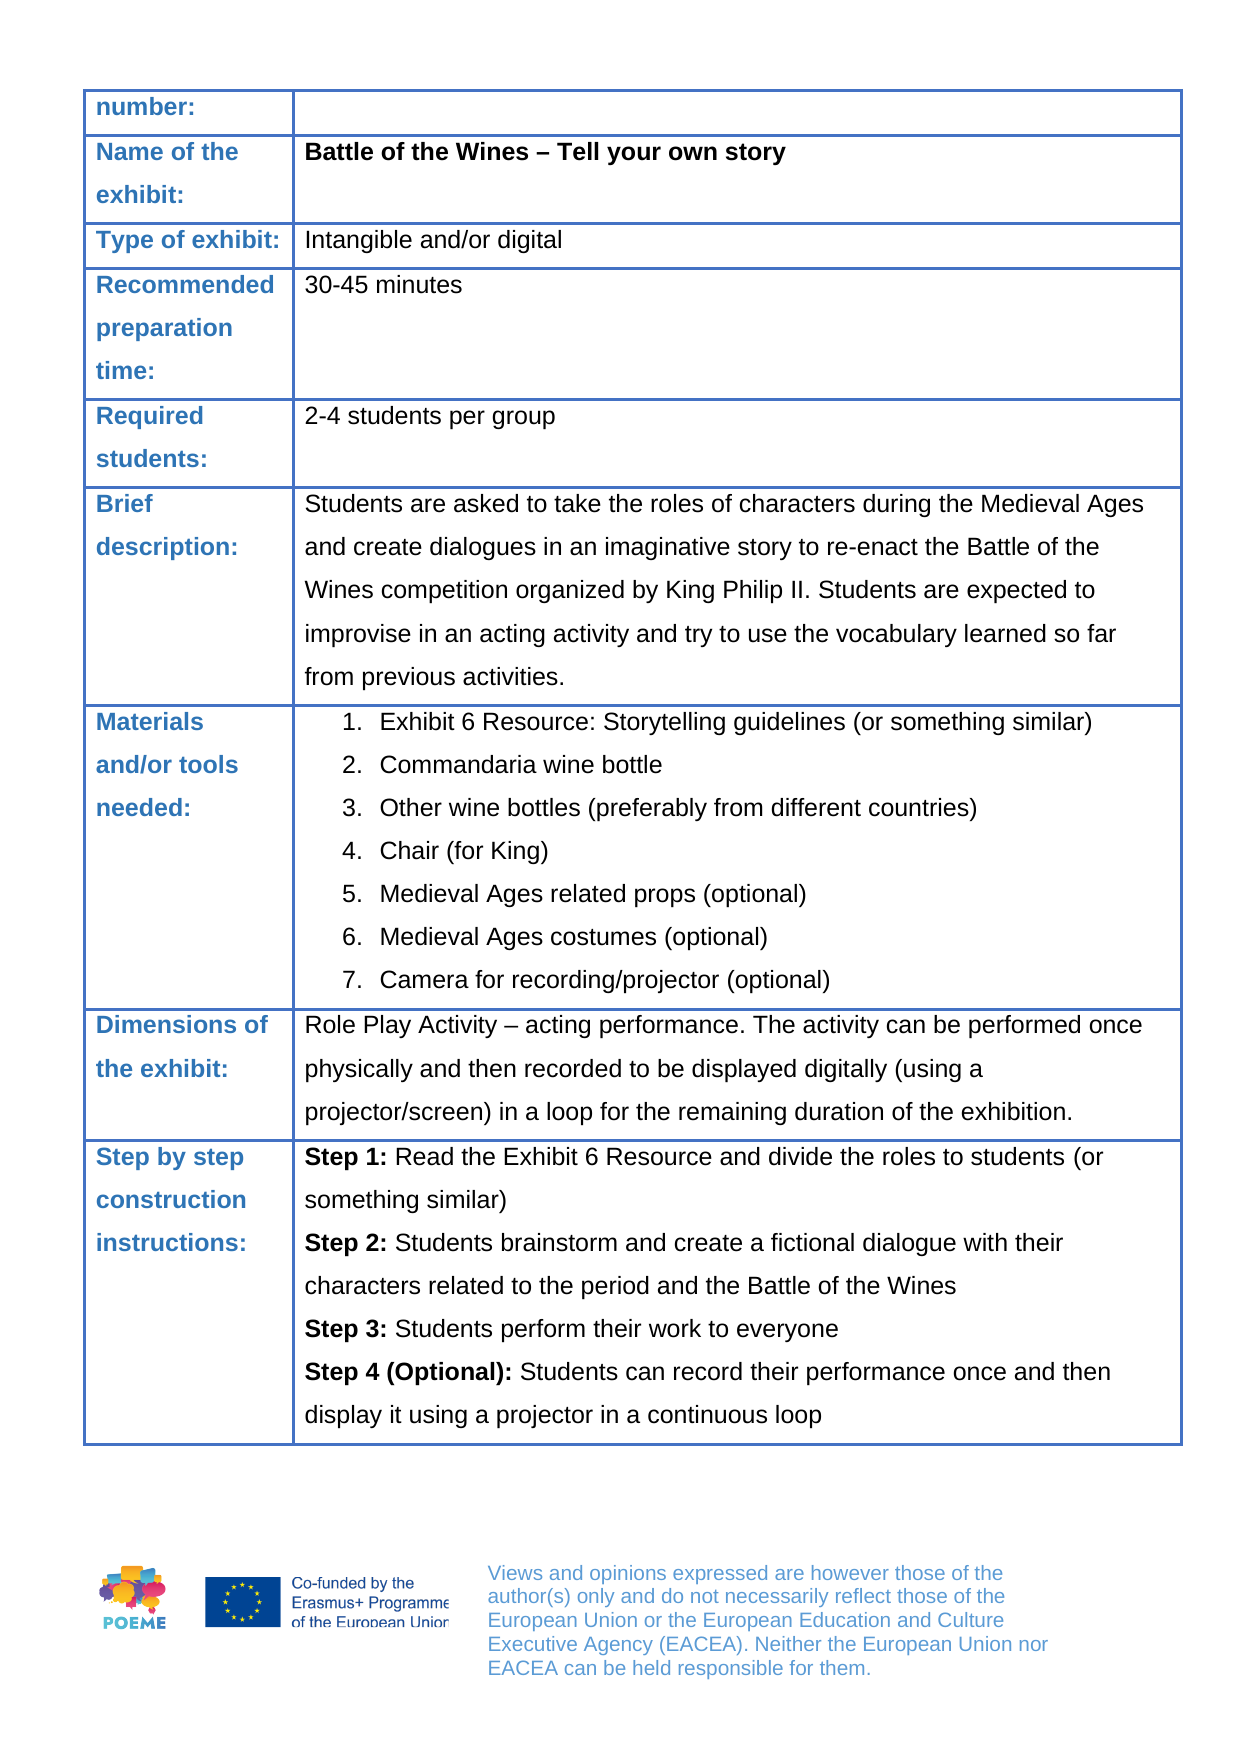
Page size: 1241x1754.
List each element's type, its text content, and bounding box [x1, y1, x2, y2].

table_cell Type of exhibit: [86, 225, 292, 267]
table_cell Exhibit number: [86, 92, 292, 134]
table_cell 6 [295, 92, 1180, 134]
table_cell Intangible and/or digital [295, 225, 1180, 267]
table_cell 30-45 minutes [295, 270, 1180, 398]
picture [96, 1561, 166, 1631]
table_cell Name of the exhibit: [86, 137, 292, 222]
picture [204, 1577, 449, 1627]
table_cell Required students: [86, 401, 292, 486]
table_cell Role Play Activity – acting performance. The activity can be performed once physically and then recorded to be displayed digitally (using a projector/screen) in a loop for the remaining duration of the exhibition. [295, 1011, 1180, 1139]
table_cell Battle of the Wines – Tell your own story [295, 137, 1180, 222]
table_cell 2-4 students per group [295, 401, 1180, 486]
table_cell Dimensions of the exhibit: [86, 1011, 292, 1139]
table_cell Materials and/or tools needed: [86, 707, 292, 1007]
table_cell Step by step construction instructions: [86, 1142, 292, 1442]
table_cell Exhibit 6 Resource: Storytelling guidelines (or something similar) Commandaria wine bottle Other wine bottles (preferably from different countries) Chair (for King) Medieval Ages related props (optional) Medieval Ages costumes (optional) Camera for recording/projector (optional) [295, 707, 1180, 1007]
table_cell Recommended preparation time: [86, 270, 292, 398]
table_cell Students are asked to take the roles of characters during the Medieval Ages and create dialogues in an imaginative story to re-enact the Battle of the Wines competition organized by King Philip II. Students are expected to improvise in an acting activity and try to use the vocabulary learned so far from previous activities. [295, 489, 1180, 704]
table_cell Brief description: [86, 489, 292, 704]
